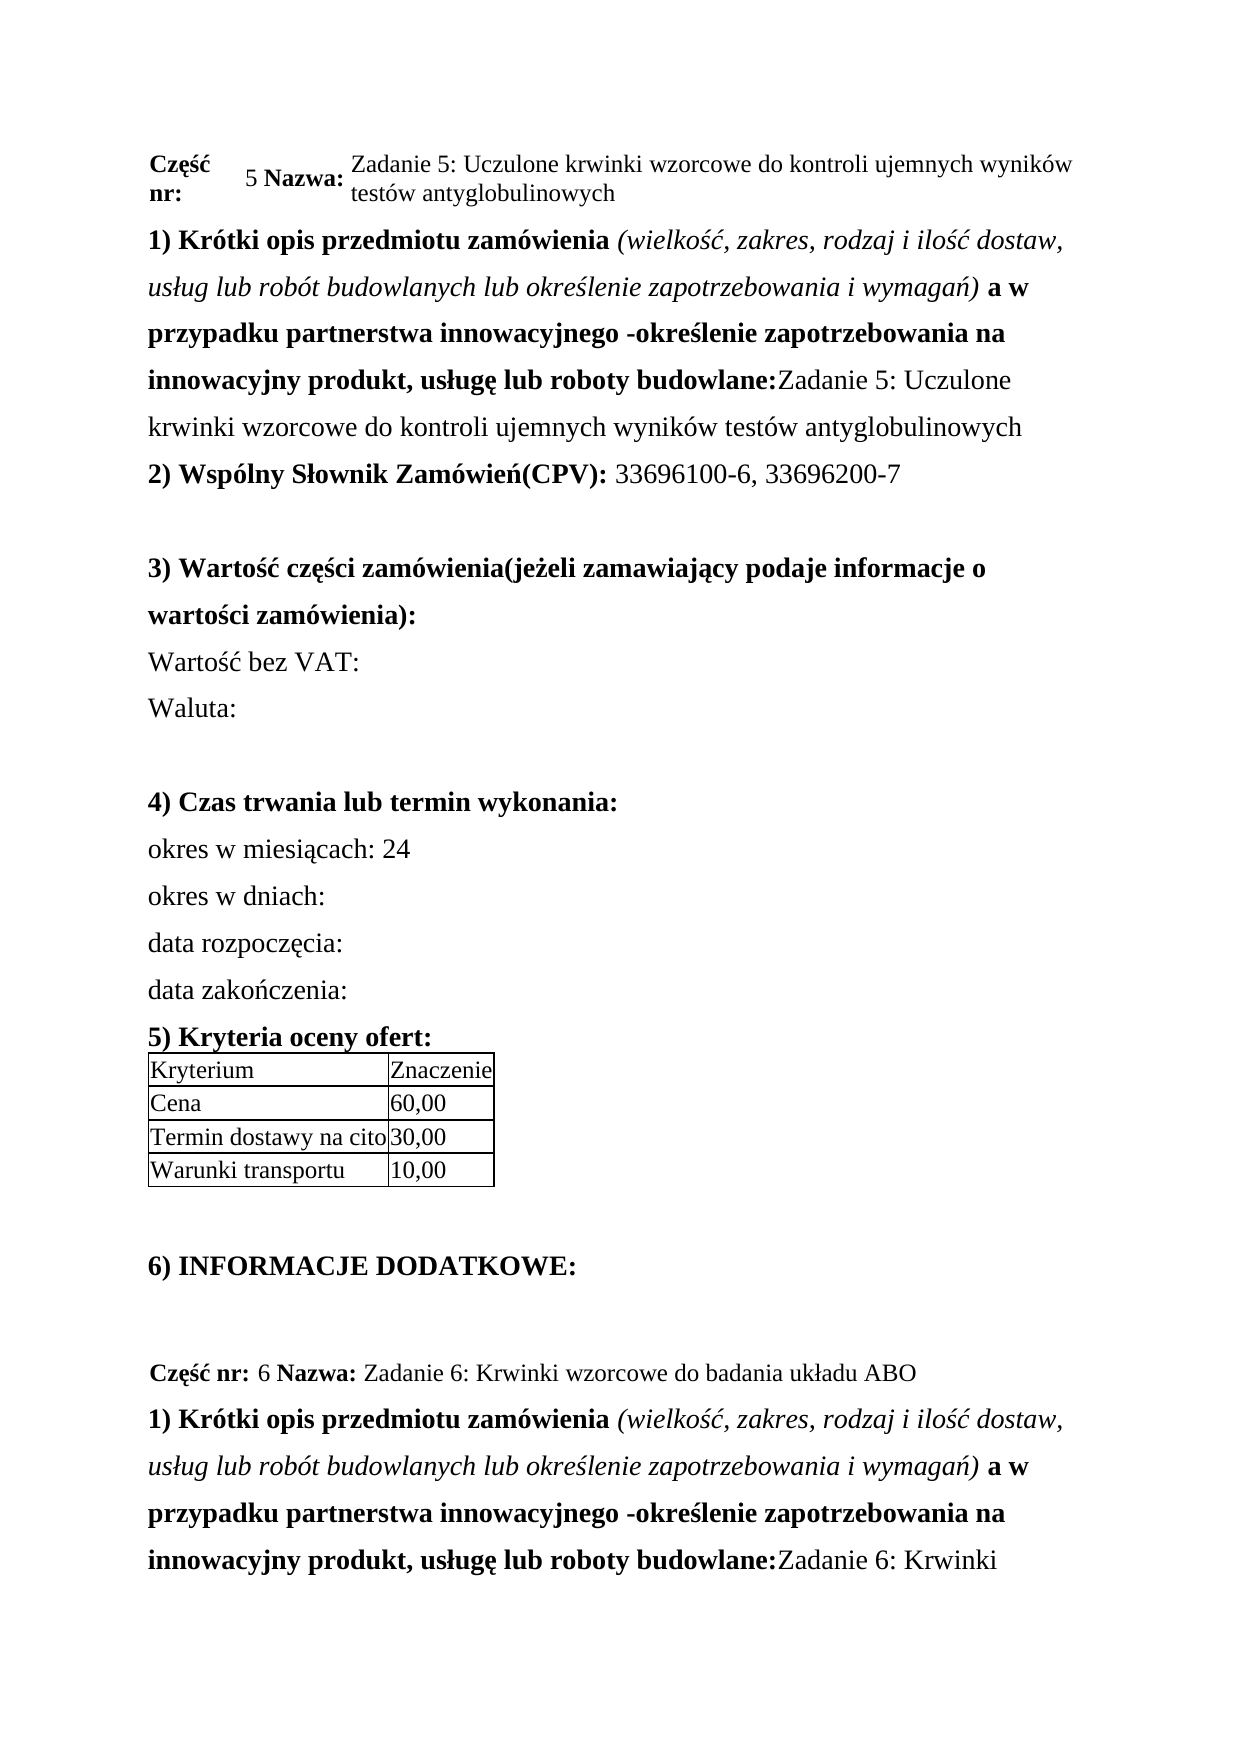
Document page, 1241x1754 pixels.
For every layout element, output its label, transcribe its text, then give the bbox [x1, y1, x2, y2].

table_cell 10,00 [389, 1154, 493, 1186]
table_header Zadanie 5: Uczulone krwinki wzorcowe do kontroli ujemnych wyników testów antyglobulinowych [349, 148, 1093, 208]
table_header 6 [256, 1356, 275, 1388]
text 6) INFORMACJE DODATKOWE: [148, 1187, 1093, 1328]
table_header Kryterium [149, 1054, 388, 1085]
table_header Część nr: [148, 148, 243, 208]
table_cell Termin dostawy na cito [149, 1121, 388, 1152]
table_header Część nr: [148, 1356, 256, 1388]
table_cell 60,00 [389, 1087, 493, 1119]
table_cell Warunki transportu [149, 1154, 388, 1186]
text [148, 1388, 1093, 1575]
table_header Zadanie 6: Krwinki wzorcowe do badania układu ABO [362, 1356, 923, 1388]
table_header Znaczenie [389, 1054, 493, 1085]
table_cell Cena [149, 1087, 388, 1119]
table_header 5 [243, 148, 262, 208]
text 1) Krótki opis przedmiotu zamówienia (wielkość, zakres, rodzaj i ilość dostaw, usług lub robót budowlanych lub określenie zapotrzebowania i wymagań) a w przypadku partnerstwa innowacyjnego -określenie zapotrzebowania na innowacyjny produkt, usługę lub roboty budowlane:Zadanie 5: Uczulone krwinki wzorcowe do kontroli ujemnych wyników testów antyglobulinowych 2) Wspólny Słownik Zamówień(CPV): 33696100-6, 33696200-7 3) Wartość części zamówienia(jeżeli zamawiający podaje informacje o wartości zamówienia): Wartość bez VAT: Waluta: 4) Czas trwania lub termin wykonania: okres w miesiącach: 24 okres w dniach: data rozpoczęcia: data zakończenia: 5) Kryteria oceny ofert: [148, 208, 1093, 1052]
table_header Nazwa: [275, 1356, 362, 1388]
table_header Nazwa: [262, 148, 349, 208]
table_cell 30,00 [389, 1121, 493, 1152]
